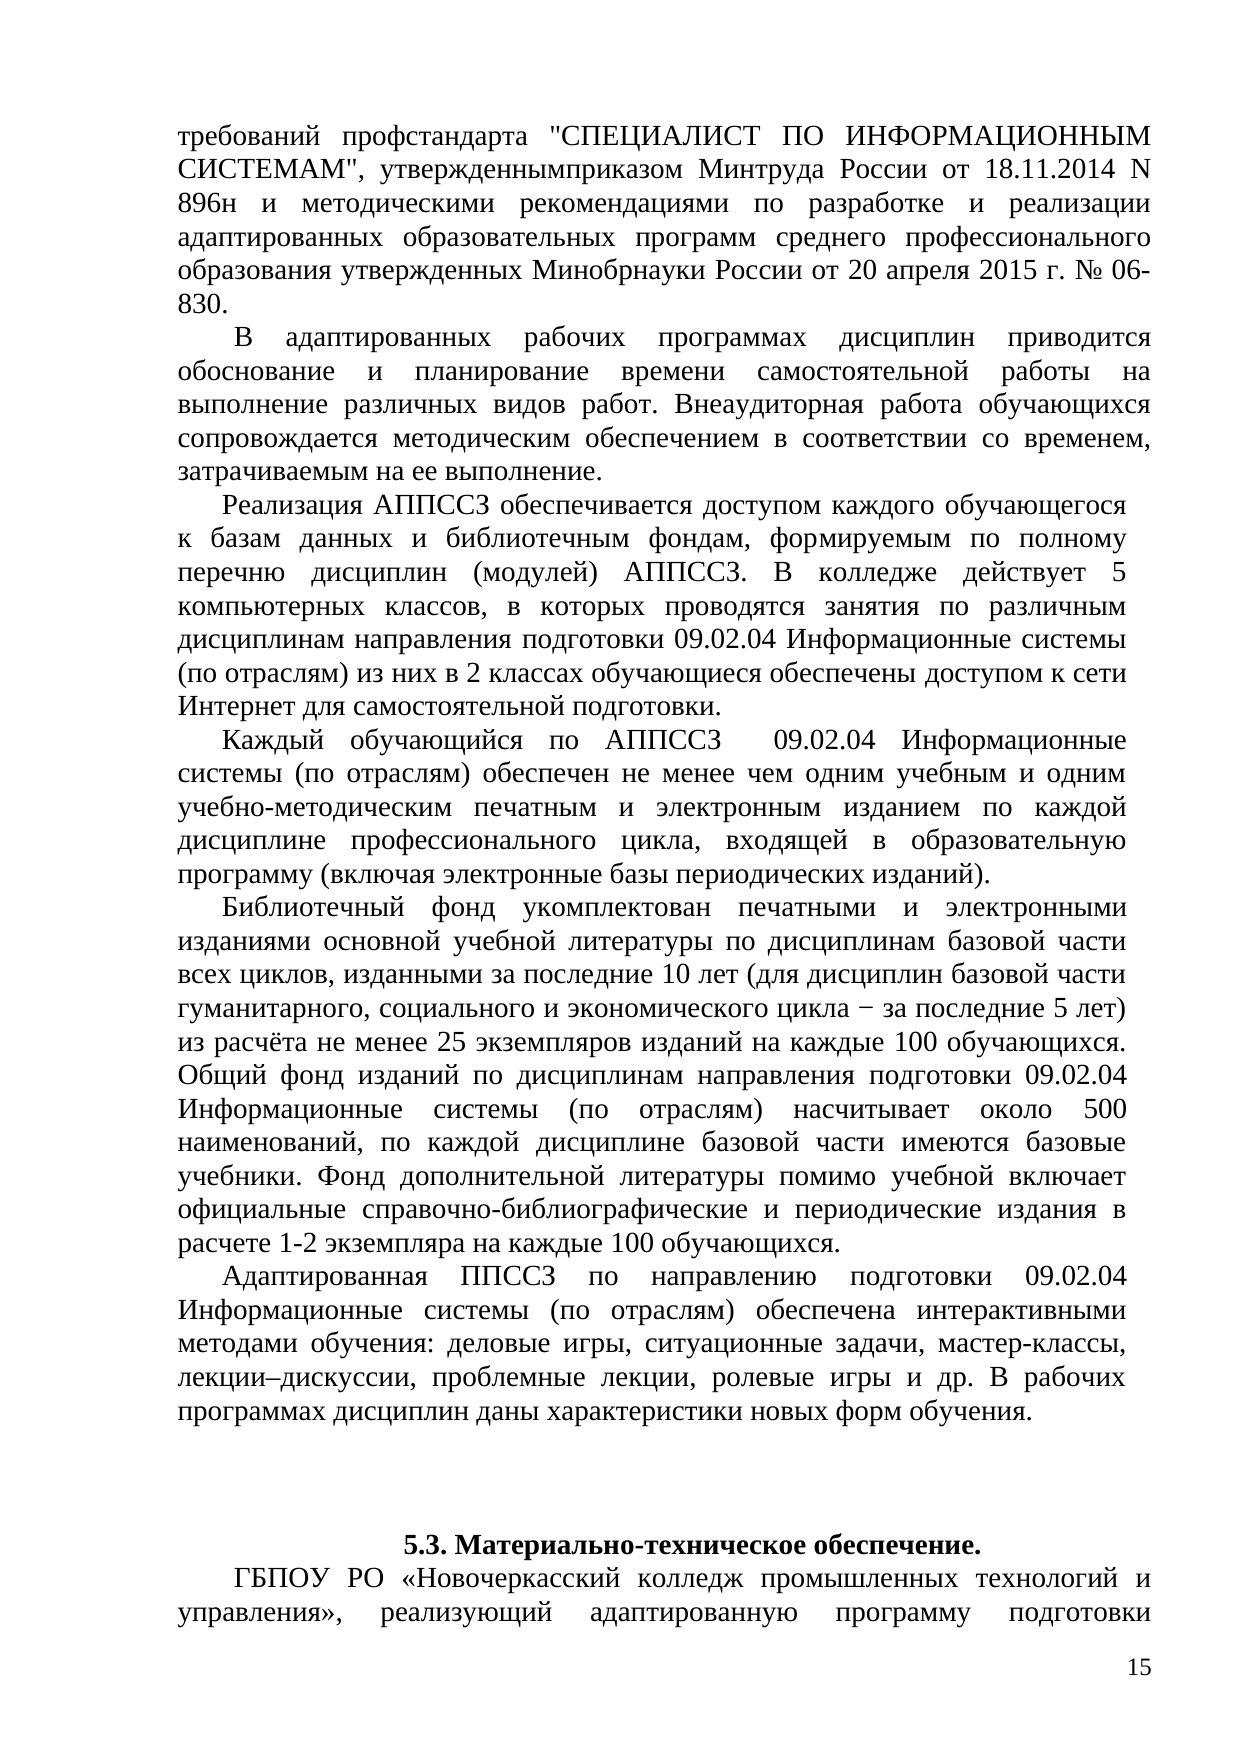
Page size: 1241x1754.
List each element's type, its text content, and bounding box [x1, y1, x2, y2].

text Каждый обучающийся по АППССЗ 09.02.04 Информационные системы (по отраслям) обеспечен не менее чем одним учебным и одним учебно-методическим печатным и электронным изданием по каждой дисциплине профессионального цикла, входящей в образовательную программу (включая электронные базы периодических изданий). [177, 722, 1127, 889]
text Библиотечный фонд укомплектован печатными и электронными изданиями основной учебной литературы по дисциплинам базовой части всех циклов, изданными за последние 10 лет (для дисциплин базовой части гуманитарного, социального и экономического цикла − за последние 5 лет) из расчёта не менее 25 экземпляров изданий на каждые 100 обучающихся. Общий фонд изданий по дисциплинам направления подготовки 09.02.04 Информационные системы (по отраслям) насчитывает около 500 наименований, по каждой дисциплине базовой части имеются базовые учебники. Фонд дополнительной литературы помимо учебной включает официальные справочно-библиографические и периодические издания в расчете 1-2 экземпляра на каждые 100 обучающихся. [177, 889, 1127, 1258]
text Адаптированная ППССЗ по направлению подготовки 09.02.04 Информационные системы (по отраслям) обеспечена интерактивными методами обучения: деловые игры, ситуационные задачи, мастер-классы, лекции–дискуссии, проблемные лекции, ролевые игры и др. В рабочих программах дисциплин даны характеристики новых форм обучения. [177, 1258, 1127, 1426]
text В адаптированных рабочих программах дисциплин приводится обоснование и планирование времени самостоятельной работы на выполнение различных видов работ. Внеаудиторная работа обучающихся сопровождается методическим обеспечением в соответствии со временем, затрачиваемым на ее выполнение. [177, 319, 1152, 487]
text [177, 118, 1152, 319]
text 5.3. Материально-техническое обеспечение. [177, 1527, 1152, 1560]
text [177, 1560, 1152, 1627]
text Реализация АППССЗ обеспечивается доступом каждого обучающегося к базам данных и библиотечным фондам, формируемым по полному перечню дисциплин (модулей) АППССЗ. В колледже действует 5 компьютерных классов, в которых проводятся занятия по различным дисциплинам направления подготовки 09.02.04 Информационные системы (по отраслям) из них в 2 классах обучающиеся обеспечены доступом к сети Интернет для самостоятельной подготовки. [177, 487, 1127, 722]
